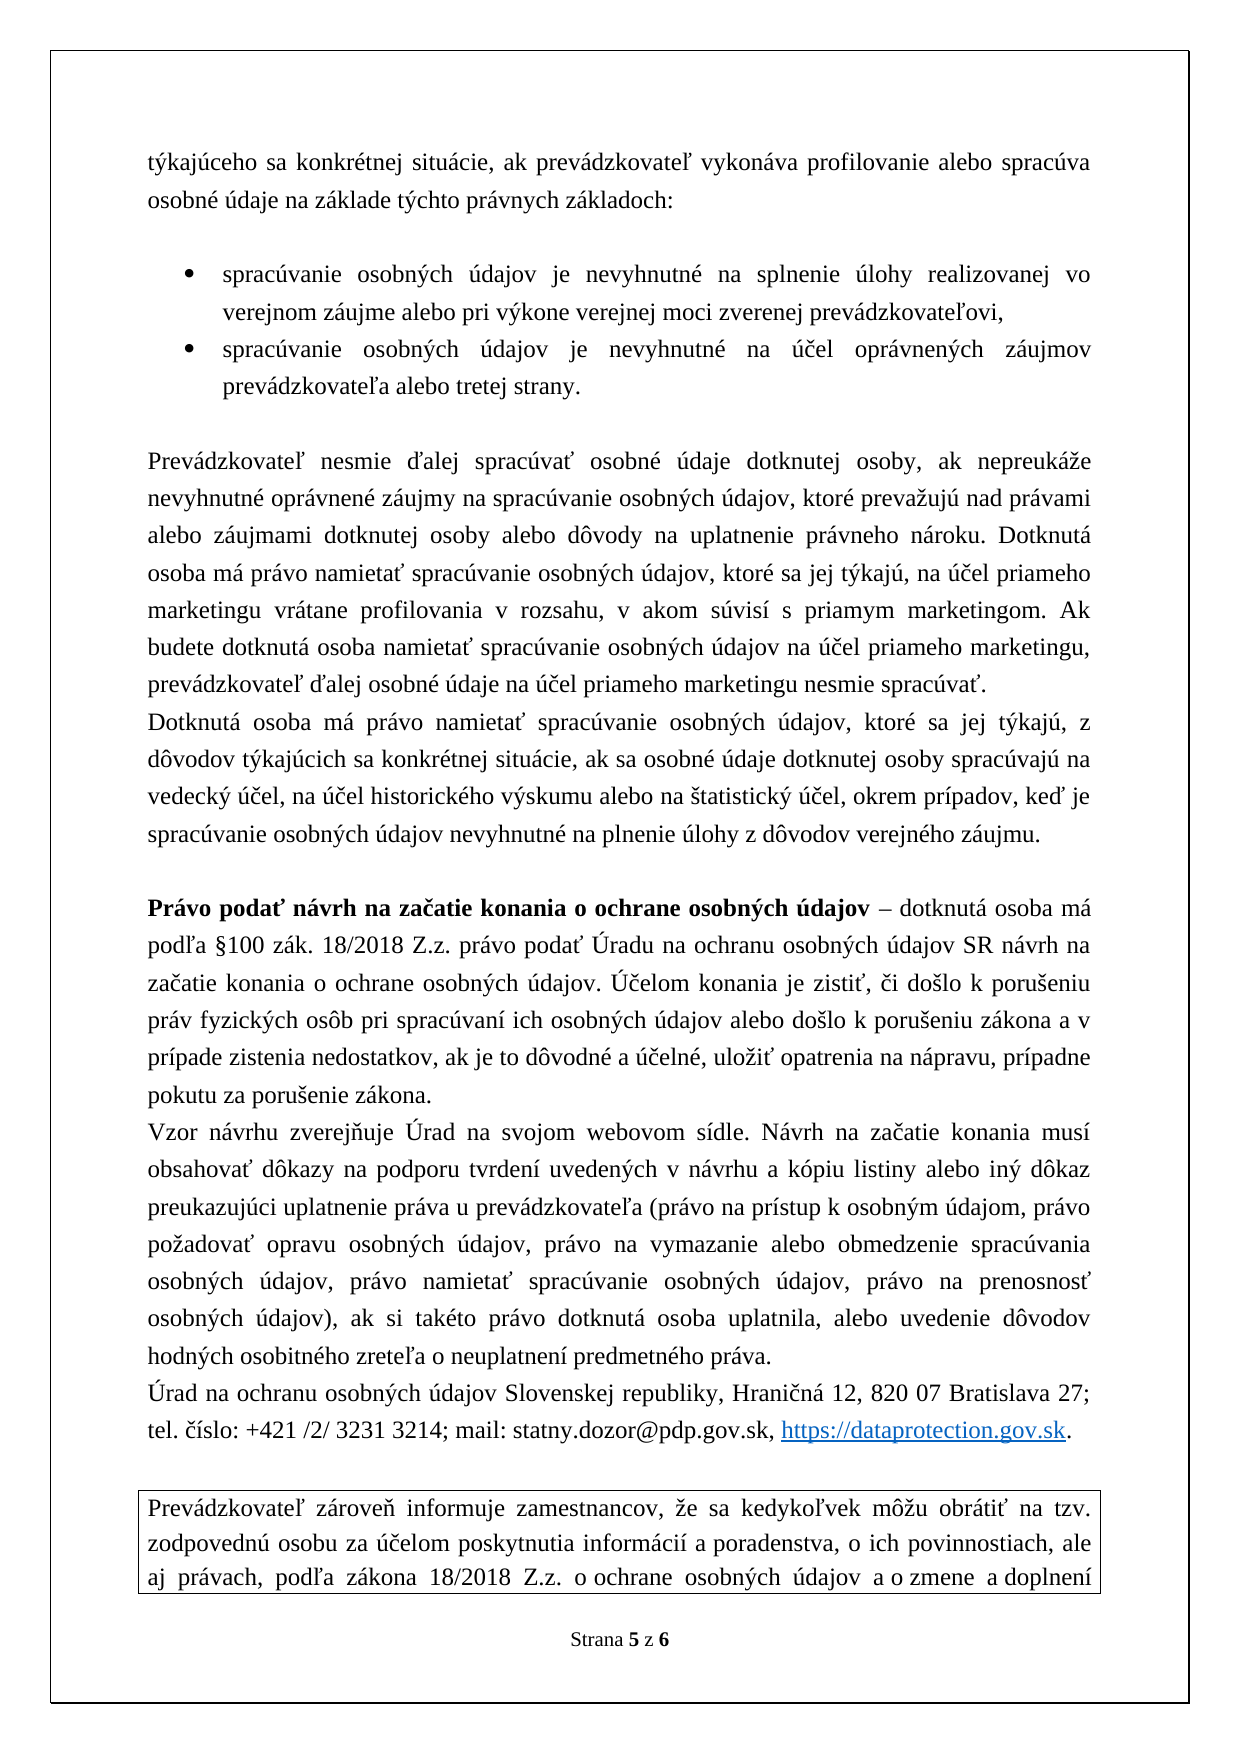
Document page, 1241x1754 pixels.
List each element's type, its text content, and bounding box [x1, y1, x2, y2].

text Úrad na ochranu osobných údajov Slovenskej republiky, Hraničná 12, 820 07 Bratislava 27; tel. číslo: +421 /2/ 3231 3214; mail: statny.dozor@pdp.gov.sk, https://dataprotection.gov.sk. [147, 1378, 1092, 1444]
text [139, 1491, 1100, 1593]
text Prevádzkovateľ nesmie ďalej spracúvať osobné údaje dotknutej osoby, ak nepreukáže nevyhnutné oprávnené záujmy na spracúvanie osobných údajov, ktoré prevažujú nad právami alebo záujmami dotknutej osoby alebo dôvody na uplatnenie právneho nároku. Dotknutá osoba má právo namietať spracúvanie osobných údajov, ktoré sa jej týkajú, na účel priameho marketingu vrátane profilovania v rozsahu, v akom súvisí s priamym marketingom. Ak budete dotknutá osoba namietať spracúvanie osobných údajov na účel priameho marketingu, prevádzkovateľ ďalej osobné údaje na účel priameho marketingu nesmie spracúvať. [147, 446, 1092, 698]
list spracúvanie osobných údajov je nevyhnutné na účel oprávnených záujmov prevádzkovateľa alebo tretej strany. [185, 334, 1092, 400]
text Vzor návrhu zverejňuje Úrad na svojom webovom sídle. Návrh na začatie konania musí obsahovať dôkazy na podporu tvrdení uvedených v návrhu a kópiu listiny alebo iný dôkaz preukazujúci uplatnenie práva u prevádzkovateľa (právo na prístup k osobným údajom, právo požadovať opravu osobných údajov, právo na vymazanie alebo obmedzenie spracúvania osobných údajov, právo namietať spracúvanie osobných údajov, právo na prenosnosť osobných údajov), ak si takéto právo dotknutá osoba uplatnila, alebo uvedenie dôvodov hodných osobitného zreteľa o neuplatnení predmetného práva. [147, 1117, 1092, 1369]
text Dotknutá osoba má právo namietať spracúvanie osobných údajov, ktoré sa jej týkajú, z dôvodov týkajúcich sa konkrétnej situácie, ak sa osobné údaje dotknutej osoby spracúvajú na vedecký účel, na účel historického výskumu alebo na štatistický účel, okrem prípadov, keď je spracúvanie osobných údajov nevyhnutné na plnenie úlohy z dôvodov verejného záujmu. [147, 707, 1092, 847]
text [147, 147, 1092, 213]
text Právo podať návrh na začatie konania o ochrane osobných údajov – dotknutá osoba má podľa §100 zák. 18/2018 Z.z. právo podať Úradu na ochranu osobných údajov SR návrh na začatie konania o ochrane osobných údajov. Účelom konania je zistiť, či došlo k porušeniu práv fyzických osôb pri spracúvaní ich osobných údajov alebo došlo k porušeniu zákona a v prípade zistenia nedostatkov, ak je to dôvodné a účelné, uložiť opatrenia na nápravu, prípadne pokutu za porušenie zákona. [147, 893, 1092, 1108]
list spracúvanie osobných údajov je nevyhnutné na splnenie úlohy realizovanej vo verejnom záujme alebo pri výkone verejnej moci zverenej prevádzkovateľovi, [185, 259, 1092, 325]
